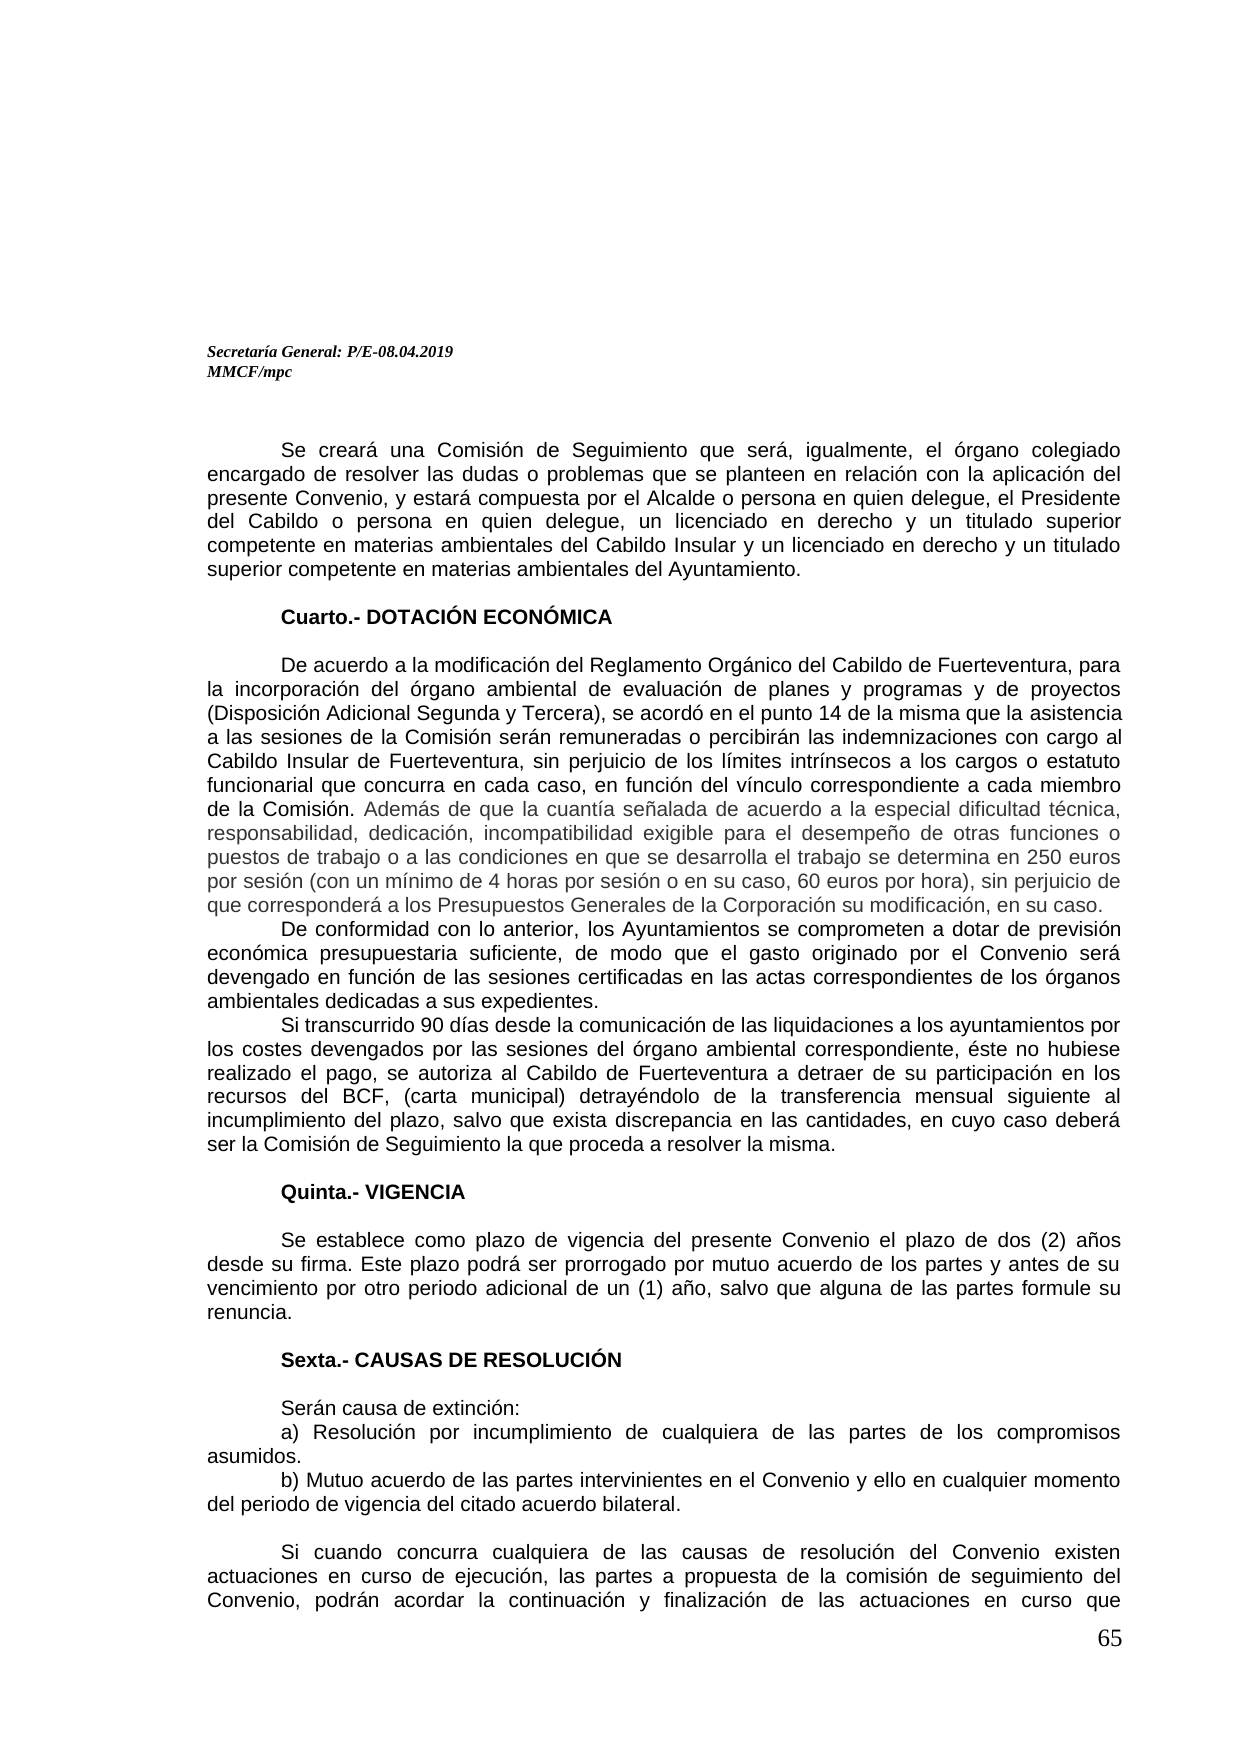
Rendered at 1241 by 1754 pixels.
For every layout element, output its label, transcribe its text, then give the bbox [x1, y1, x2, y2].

text De acuerdo a la modificación del Reglamento Orgánico del Cabildo de Fuerteventura, para la incorporación del órgano ambiental de evaluación de planes y programas y de proyectos (Disposición Adicional Segunda y Tercera), se acordó en el punto 14 de la misma que la asistencia a las sesiones de la Comisión serán remuneradas o percibirán las indemnizaciones con cargo al Cabildo Insular de Fuerteventura, sin perjuicio de los límites intrínsecos a los cargos o estatuto funcionarial que concurra en cada caso, en función del vínculo correspondiente a cada miembro de la Comisión. Además de que la cuantía señalada de acuerdo a la especial dificultad técnica, responsabilidad, dedicación, incompatibilidad exigible para el desempeño de otras funciones o puestos de trabajo o a las condiciones en que se desarrolla el trabajo se determina en 250 euros por sesión (con un mínimo de 4 horas por sesión o en su caso, 60 euros por hora), sin perjuicio de que corresponderá a los Presupuestos Generales de la Corporación su modificación, en su caso. [207, 653, 1122, 917]
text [207, 1539, 1122, 1611]
text Cuarto.- DOTACIÓN ECONÓMICA [207, 605, 1122, 629]
text Se creará una Comisión de Seguimiento que será, igualmente, el órgano colegiado encargado de resolver las dudas o problemas que se planteen en relación con la aplicación del presente Convenio, y estará compuesta por el Alcalde o persona en quien delegue, el Presidente del Cabildo o persona en quien delegue, un licenciado en derecho y un titulado superior competente en materias ambientales del Cabildo Insular y un licenciado en derecho y un titulado superior competente en materias ambientales del Ayuntamiento. [207, 437, 1122, 581]
text Sexta.- CAUSAS DE RESOLUCIÓN [207, 1348, 1122, 1372]
text b) Mutuo acuerdo de las partes intervinientes en el Convenio y ello en cualquier momento del periodo de vigencia del citado acuerdo bilateral. [207, 1468, 1122, 1516]
text Quinta.- VIGENCIA [207, 1180, 1122, 1204]
text Si transcurrido 90 días desde la comunicación de las liquidaciones a los ayuntamientos por los costes devengados por las sesiones del órgano ambiental correspondiente, éste no hubiese realizado el pago, se autoriza al Cabildo de Fuerteventura a detraer de su participación en los recursos del BCF, (carta municipal) detrayéndolo de la transferencia mensual siguiente al incumplimiento del plazo, salvo que exista discrepancia en las cantidades, en cuyo caso deberá ser la Comisión de Seguimiento la que proceda a resolver la misma. [207, 1012, 1122, 1156]
text De conformidad con lo anterior, los Ayuntamientos se comprometen a dotar de previsión económica presupuestaria suficiente, de modo que el gasto originado por el Convenio será devengado en función de las sesiones certificadas en las actas correspondientes de los órganos ambientales dedicadas a sus expedientes. [207, 917, 1122, 1012]
text a) Resolución por incumplimiento de cualquiera de las partes de los compromisos asumidos. [207, 1420, 1122, 1468]
text Serán causa de extinción: [207, 1396, 1122, 1420]
text Se establece como plazo de vigencia del presente Convenio el plazo de dos (2) años desde su firma. Este plazo podrá ser prorrogado por mutuo acuerdo de los partes y antes de su vencimiento por otro periodo adicional de un (1) año, salvo que alguna de las partes formule su renuncia. [207, 1228, 1122, 1324]
